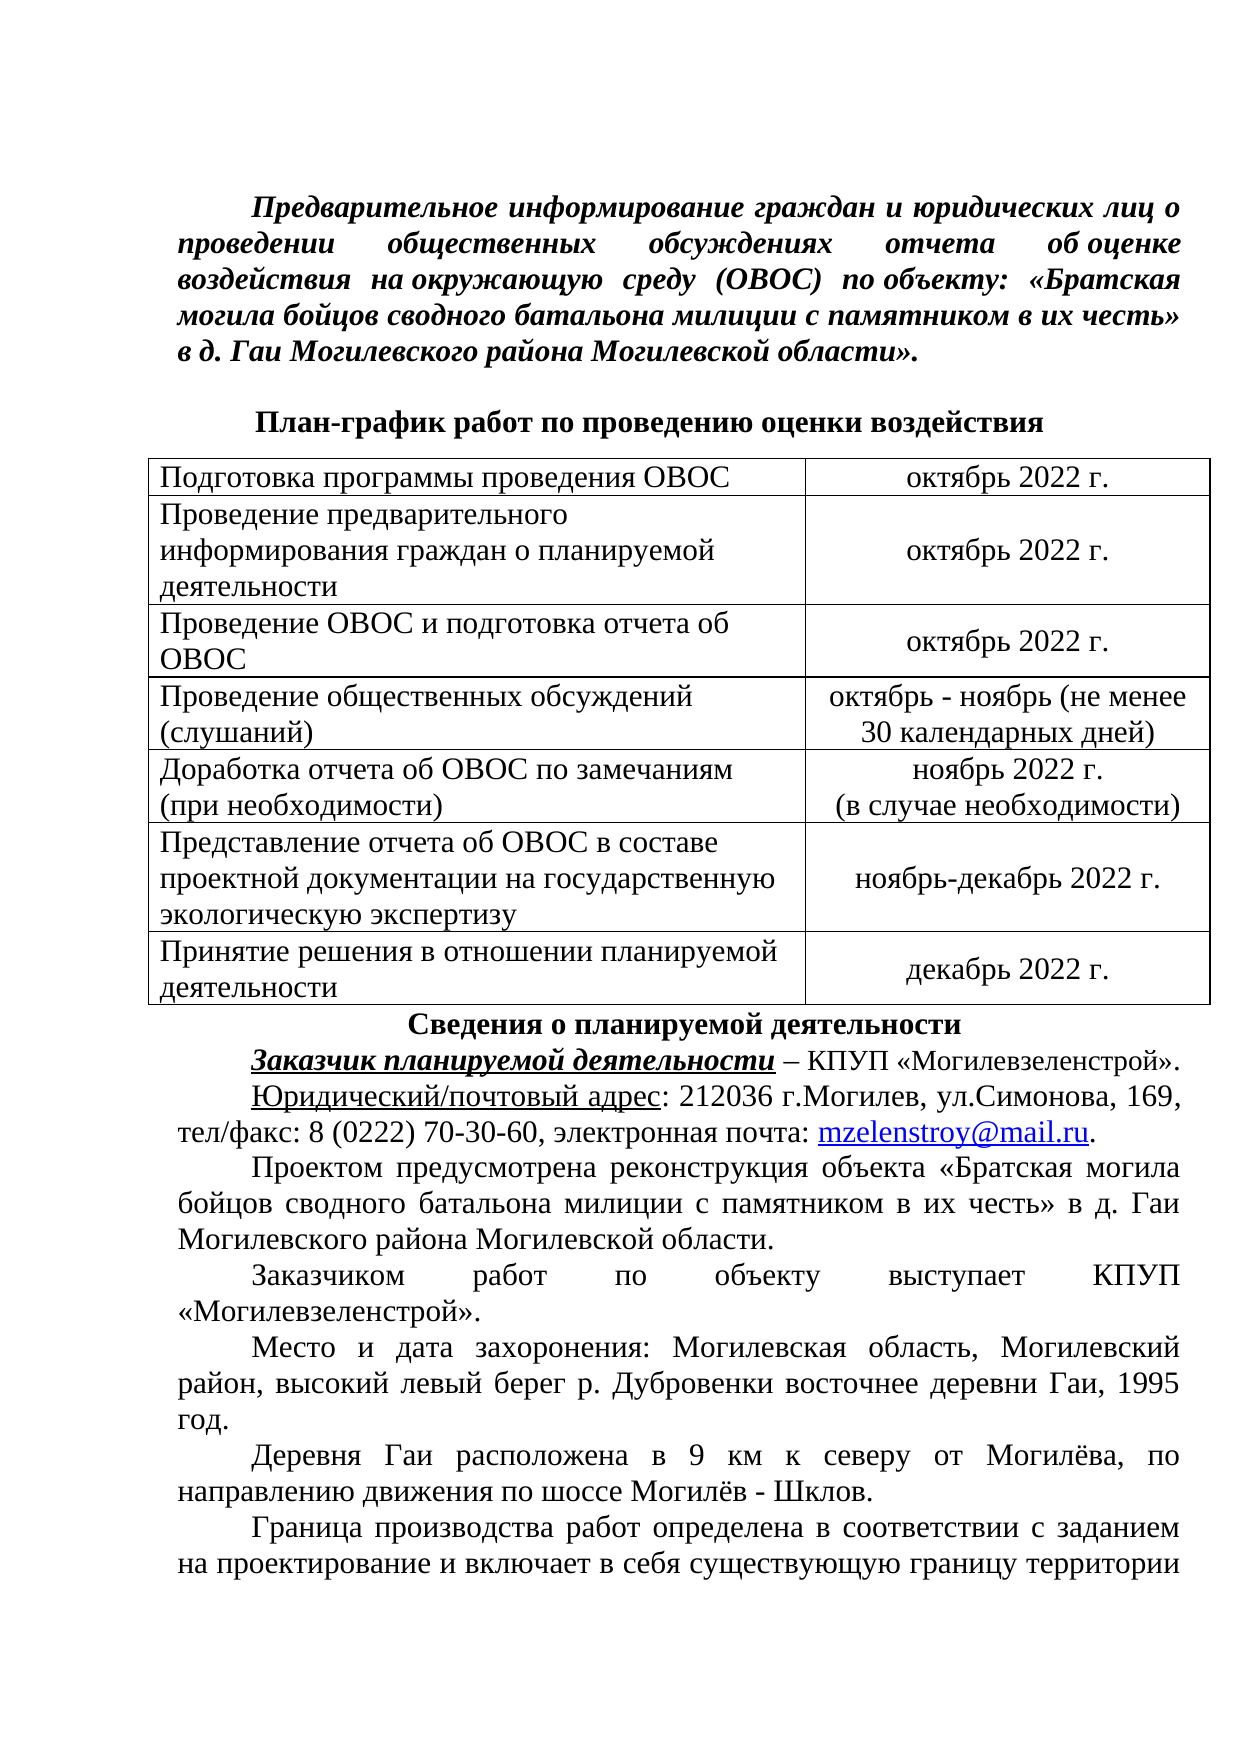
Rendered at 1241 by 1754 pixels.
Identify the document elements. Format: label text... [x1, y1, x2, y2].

table_cell октябрь 2022 г. [806, 496, 1209, 603]
table_cell Принятие решения в отношении планируемой деятельности [149, 932, 805, 1004]
text Заказчиком работ по объекту выступает КПУП «Могилевзеленстрой». [177, 1257, 1181, 1328]
text Предварительное информирование граждан и юридических лиц о проведении общественных обсуждениях отчета об оценке воздействия на окружающую среду (ОВОС) по объекту: «Братская могила бойцов сводного батальона милиции с памятником в их честь» в д. Гаи Могилевского района Могилевской области». [177, 188, 1181, 368]
table_cell Проведение ОВОС и подготовка отчета об ОВОС [149, 605, 805, 676]
text Проектом предусмотрена реконструкция объекта «Братская могила бойцов сводного батальона милиции с памятником в их честь» в д. Гаи Могилевского района Могилевской области. [177, 1149, 1181, 1257]
table_cell октябрь - ноябрь (не менее 30 календарных дней) [806, 678, 1209, 749]
table_cell ноябрь-декабрь 2022 г. [806, 823, 1209, 931]
table_header октябрь 2022 г. [806, 459, 1209, 494]
table_cell Доработка отчета об ОВОС по замечаниям (при необходимости) [149, 750, 805, 822]
text Деревня Гаи расположена в 9 км к северу от Могилёва, по направлению движения по шоссе Могилёв - Шклов. [177, 1436, 1181, 1508]
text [177, 1508, 1181, 1580]
table_cell декабрь 2022 г. [806, 932, 1209, 1004]
text Заказчик планируемой деятельности – КПУП «Могилевзеленстрой». [177, 1041, 1181, 1077]
table_cell Проведение общественных обсуждений (слушаний) [149, 678, 805, 749]
text Сведения о планируемой деятельности [118, 1005, 1191, 1041]
text Место и дата захоронения: Могилевская область, Могилевский район, высокий левый берег р. Дубровенки восточнее деревни Гаи, 1995 год. [177, 1328, 1181, 1436]
text Юридический/почтовый адрес: 212036 г.Могилев, ул.Симонова, 169, тел/факс: 8 (0222) 70-30-60, электронная почта: mzelenstroy@mail.ru. [177, 1077, 1181, 1149]
text План-график работ по проведению оценки воздействия [118, 404, 1181, 440]
table_cell Представление отчета об ОВОС в составе проектной документации на государственную экологическую экспертизу [149, 823, 805, 931]
table_cell Проведение предварительного информирования граждан о планируемой деятельности [149, 496, 805, 603]
table_cell октябрь 2022 г. [806, 605, 1209, 676]
table_header Подготовка программы проведения ОВОС [149, 459, 805, 494]
table_cell ноябрь 2022 г. (в случае необходимости) [806, 750, 1209, 822]
